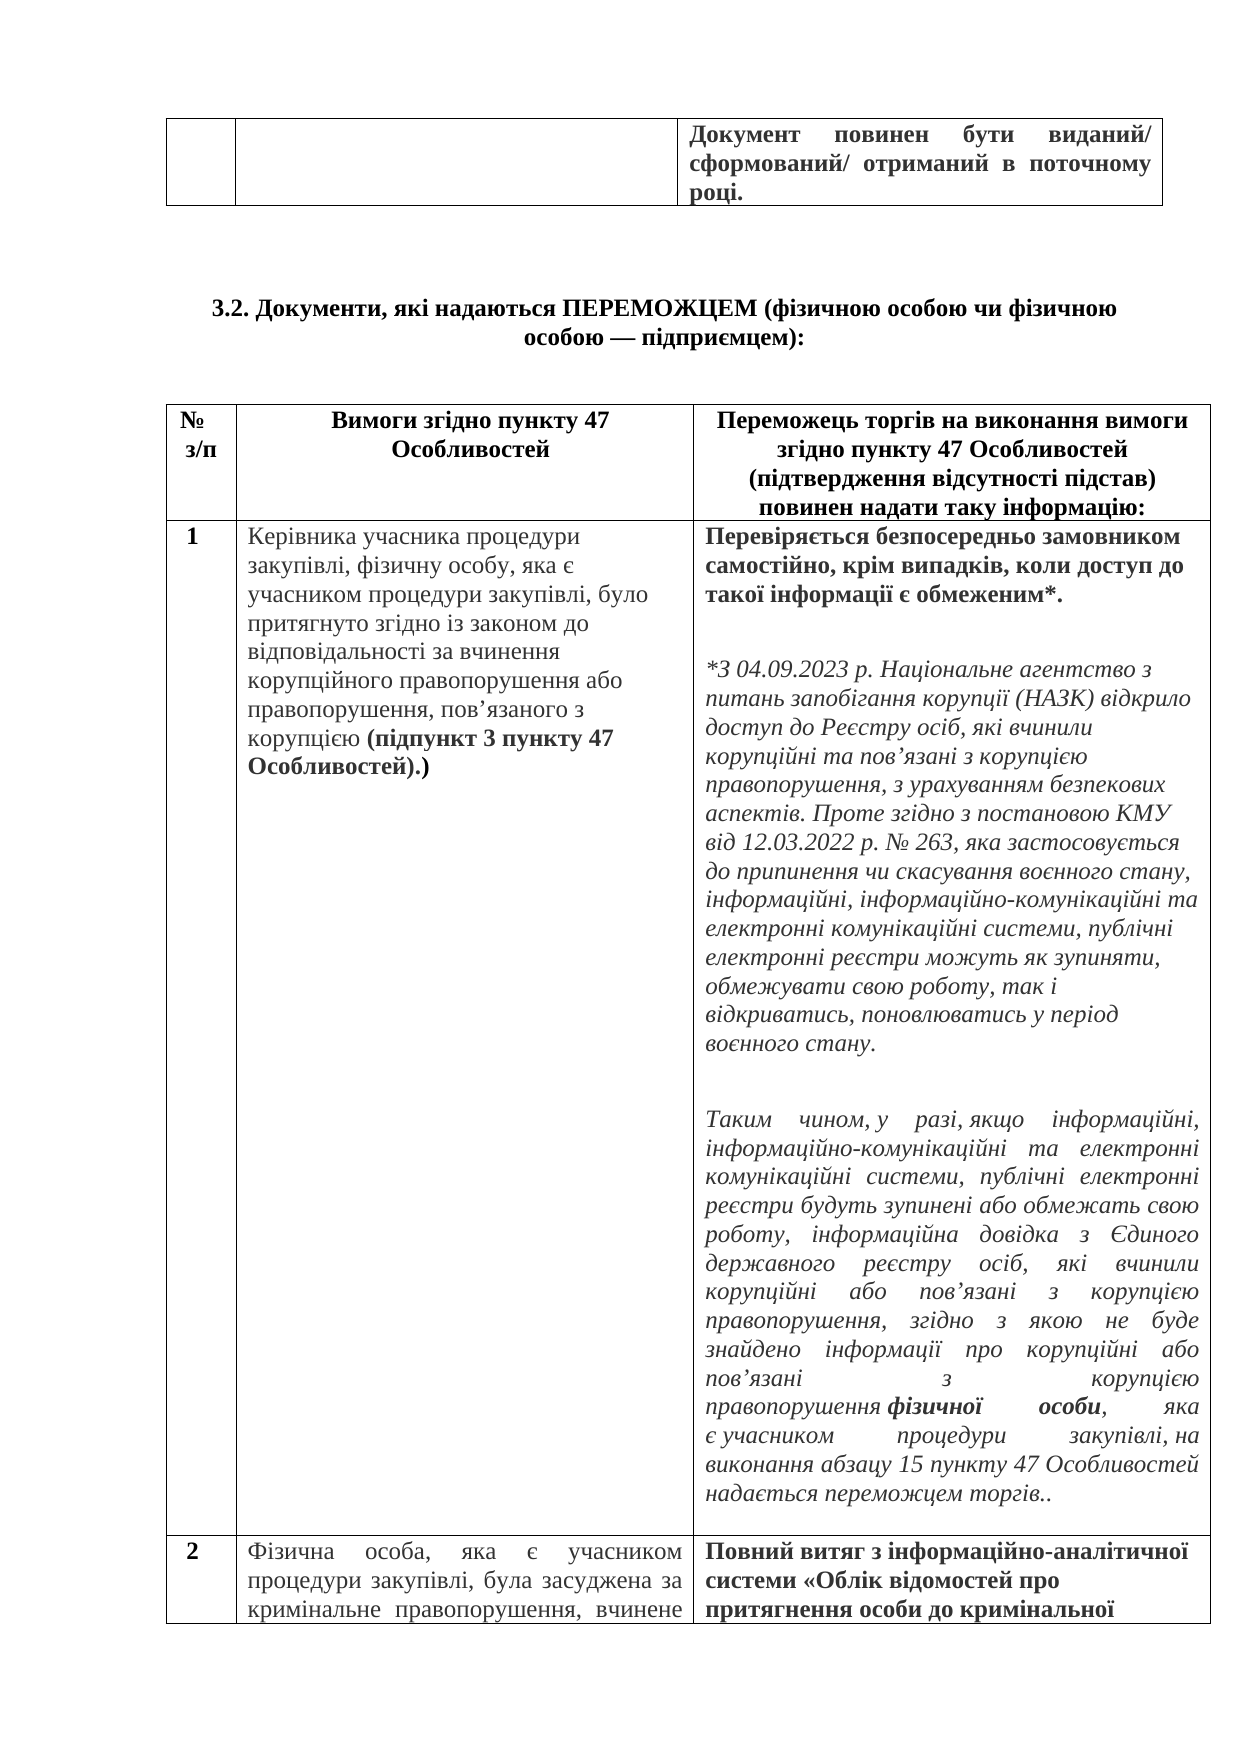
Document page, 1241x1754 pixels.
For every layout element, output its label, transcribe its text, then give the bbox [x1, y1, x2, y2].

table_cell 2 [167, 1536, 236, 1622]
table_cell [236, 119, 677, 205]
table_cell Перевіряється безпосередньо замовником самостійно, крім випадків, коли доступ до такої інформації є обмеженим*. *З 04.09.2023 р. Національне агентство з питань запобігання корупції (НАЗК) відкрило доступ до Реєстру осіб, які вчинили корупційні та пов’язані з корупцією правопорушення, з урахуванням безпекових аспектів. Проте згідно з постановою КМУ від 12.03.2022 р. № 263, яка застосовується до припинення чи скасування воєнного стану, інформаційні, інформаційно-комунікаційні та електронні комунікаційні системи, публічні електронні реєстри можуть як зупиняти, обмежувати свою роботу, так і відкриватись, поновлюватись у період воєнного стану. Таким чином, у разі, якщо інформаційні, інформаційно-комунікаційні та електронні комунікаційні системи, публічні електронні реєстри будуть зупинені або обмежать свою роботу, інформаційна довідка з Єдиного державного реєстру осіб, які вчинили корупційні або пов’язані з корупцією правопорушення, згідно з якою не буде знайдено інформації про корупційні або пов’язані з корупцією правопорушення фізичної особи, яка є учасником процедури закупівлі, на виконання абзацу 15 пункту 47 Особливостей надається переможцем торгів.. [694, 521, 1210, 1535]
table_header № з/п [167, 405, 236, 520]
table_cell 3 [167, 119, 235, 205]
table_cell 1 [167, 521, 236, 1535]
text 3.2. Документи, які надаються ПЕРЕМОЖЦЕМ (фізичною особою чи фізичною особою — підприємцем): [177, 293, 1152, 351]
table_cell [694, 1536, 1210, 1622]
table_header Переможець торгів на виконання вимоги згідно пункту 47 Особливостей (підтвердження відсутності підстав) повинен надати таку інформацію: [694, 405, 1210, 520]
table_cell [678, 119, 1162, 205]
table_cell Керівника учасника процедури закупівлі, фізичну особу, яка є учасником процедури закупівлі, було притягнуто згідно із законом до відповідальності за вчинення корупційного правопорушення або правопорушення, пов’язаного з корупцією (підпункт 3 пункту 47 Особливостей).) [237, 521, 693, 1535]
table_header Вимоги згідно пункту 47 Особливостей [237, 405, 693, 520]
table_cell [237, 1536, 693, 1622]
